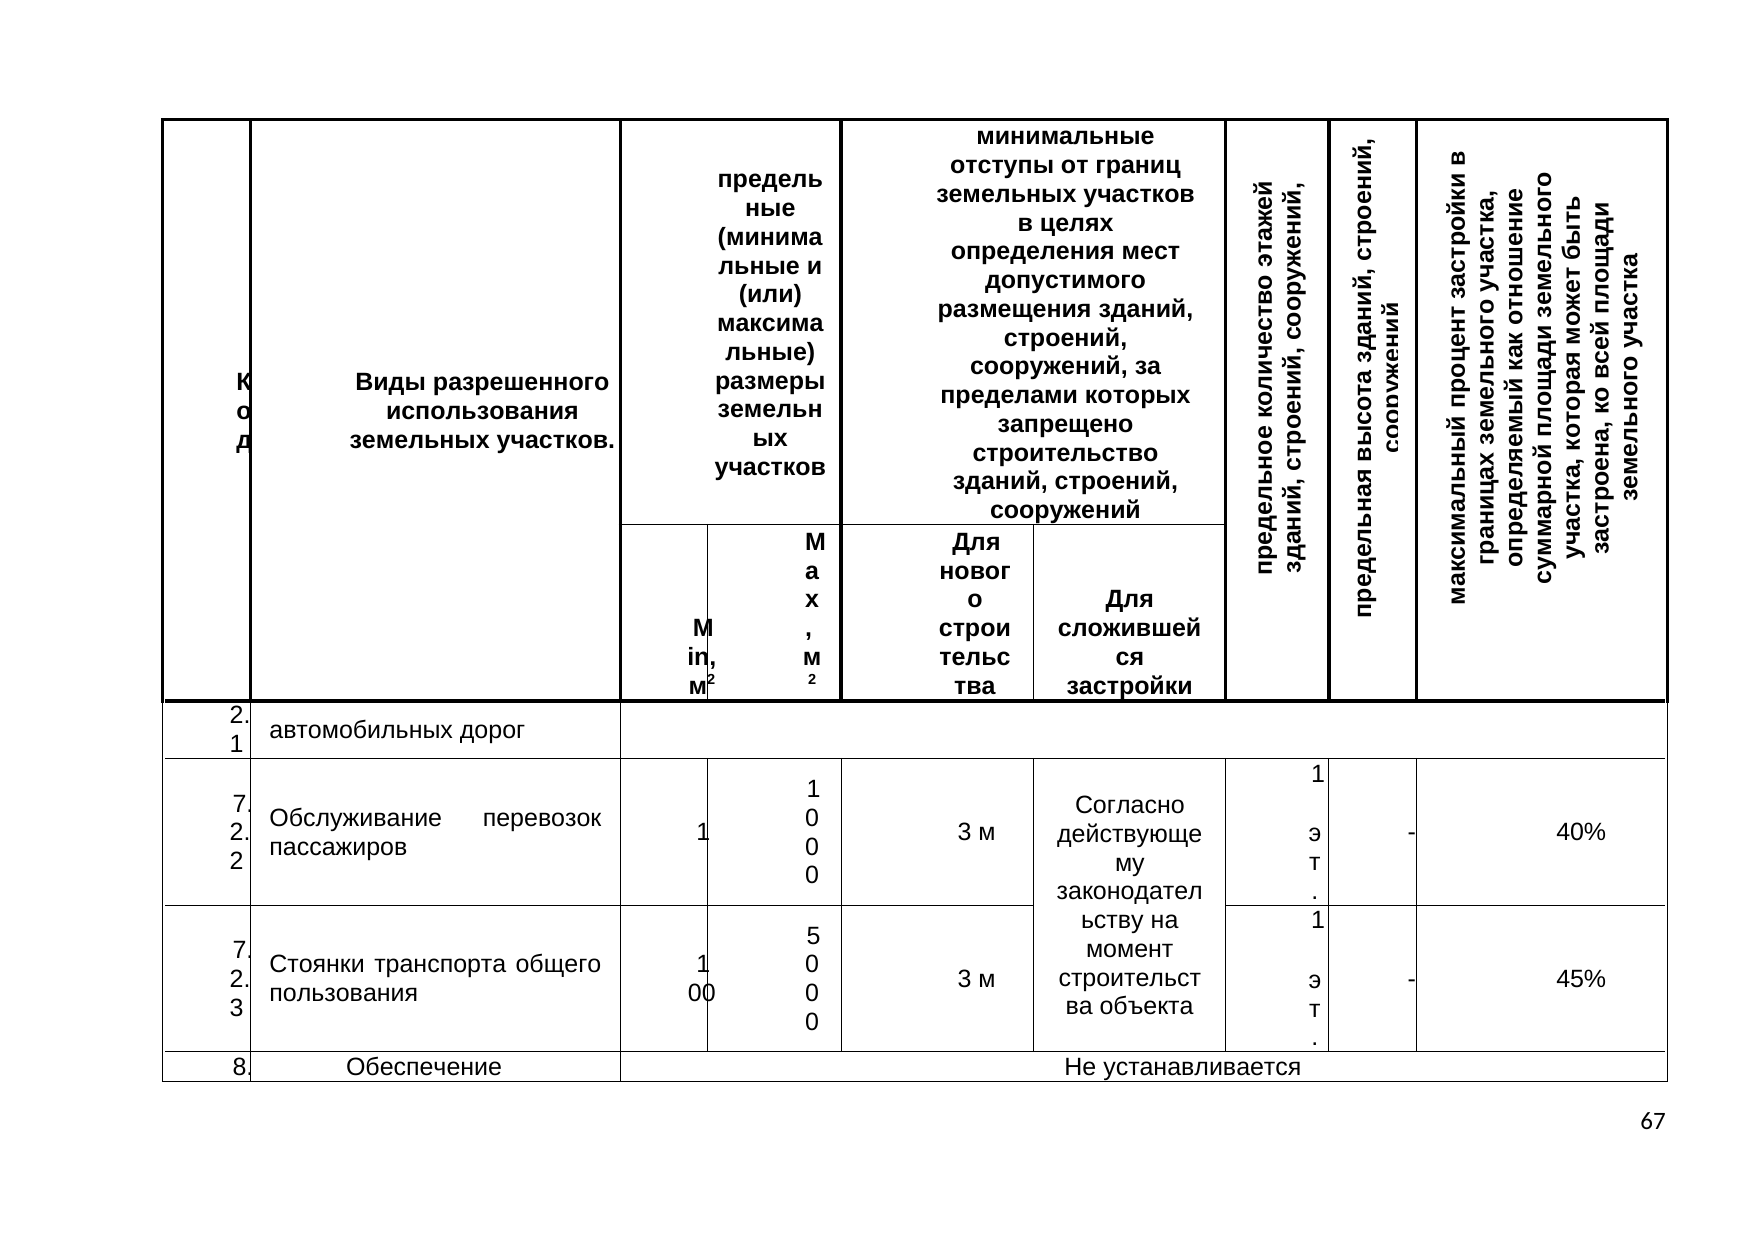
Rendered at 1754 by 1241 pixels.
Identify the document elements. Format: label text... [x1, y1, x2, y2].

table_cell Min, м2 [622, 525, 707, 699]
table_header Виды разрешенного использования земельных участков. [252, 121, 619, 699]
table_header минимальные отступы от границ земельных участков в целях определения мест допустимого размещения зданий, строений, сооружений, за пределами которых запрещено строительство зданий, строений, сооружений [843, 121, 1224, 524]
table_cell - [1329, 906, 1416, 1051]
table_cell Обслуживание перевозок пассажиров [251, 759, 620, 904]
table_cell Не устанавливается [621, 699, 1667, 758]
table_cell 7.2.1 [163, 699, 250, 758]
table_cell 1 эт. [1226, 759, 1328, 904]
table_header максимальный процент застройки в границах земельного участка, определяемый как отношение суммарной площади земельного участка, которая может быть застроена, ко всей площади земельного участка [1418, 121, 1666, 699]
table_cell 3 м [842, 759, 1033, 904]
table_cell 1 [621, 759, 707, 904]
table_cell 8.3 [163, 1051, 250, 1081]
table_cell 1 000 [708, 759, 841, 904]
table_header Код [164, 121, 249, 699]
table_cell 3 м [842, 906, 1033, 1051]
table_header предельная высота зданий, строений, сооружений [1331, 121, 1415, 699]
table_cell 5 000 [708, 906, 841, 1051]
table_cell Размещение автомобильных дорог [251, 703, 620, 758]
table_cell Не устанавливается [621, 1051, 1667, 1081]
table_cell - [1329, 759, 1416, 904]
table_header предельное количество этажей зданий, строений, сооружений, [1227, 121, 1327, 699]
table_cell Согласно действующему законодательству на момент строительства объекта [1034, 759, 1225, 1051]
table_cell 7.2.2 [163, 758, 250, 904]
table_cell Для сложившейся застройки [1034, 525, 1224, 699]
table_cell 45% [1417, 905, 1667, 1051]
table_cell Обеспечение внутреннего правопорядка [251, 1052, 620, 1081]
table_cell 7.2.3 [163, 905, 250, 1051]
table_cell Стоянки транспорта общего пользования [251, 906, 620, 1051]
table_cell Max, м2 [708, 525, 839, 699]
table_cell 40% [1417, 758, 1667, 904]
table_cell Для нового строительства [843, 525, 1033, 699]
table_header предельные (минимальные и (или) максимальные) размеры земельных участков [622, 121, 839, 524]
table_cell 100 [621, 906, 707, 1051]
table_cell 1 эт. [1226, 906, 1328, 1051]
